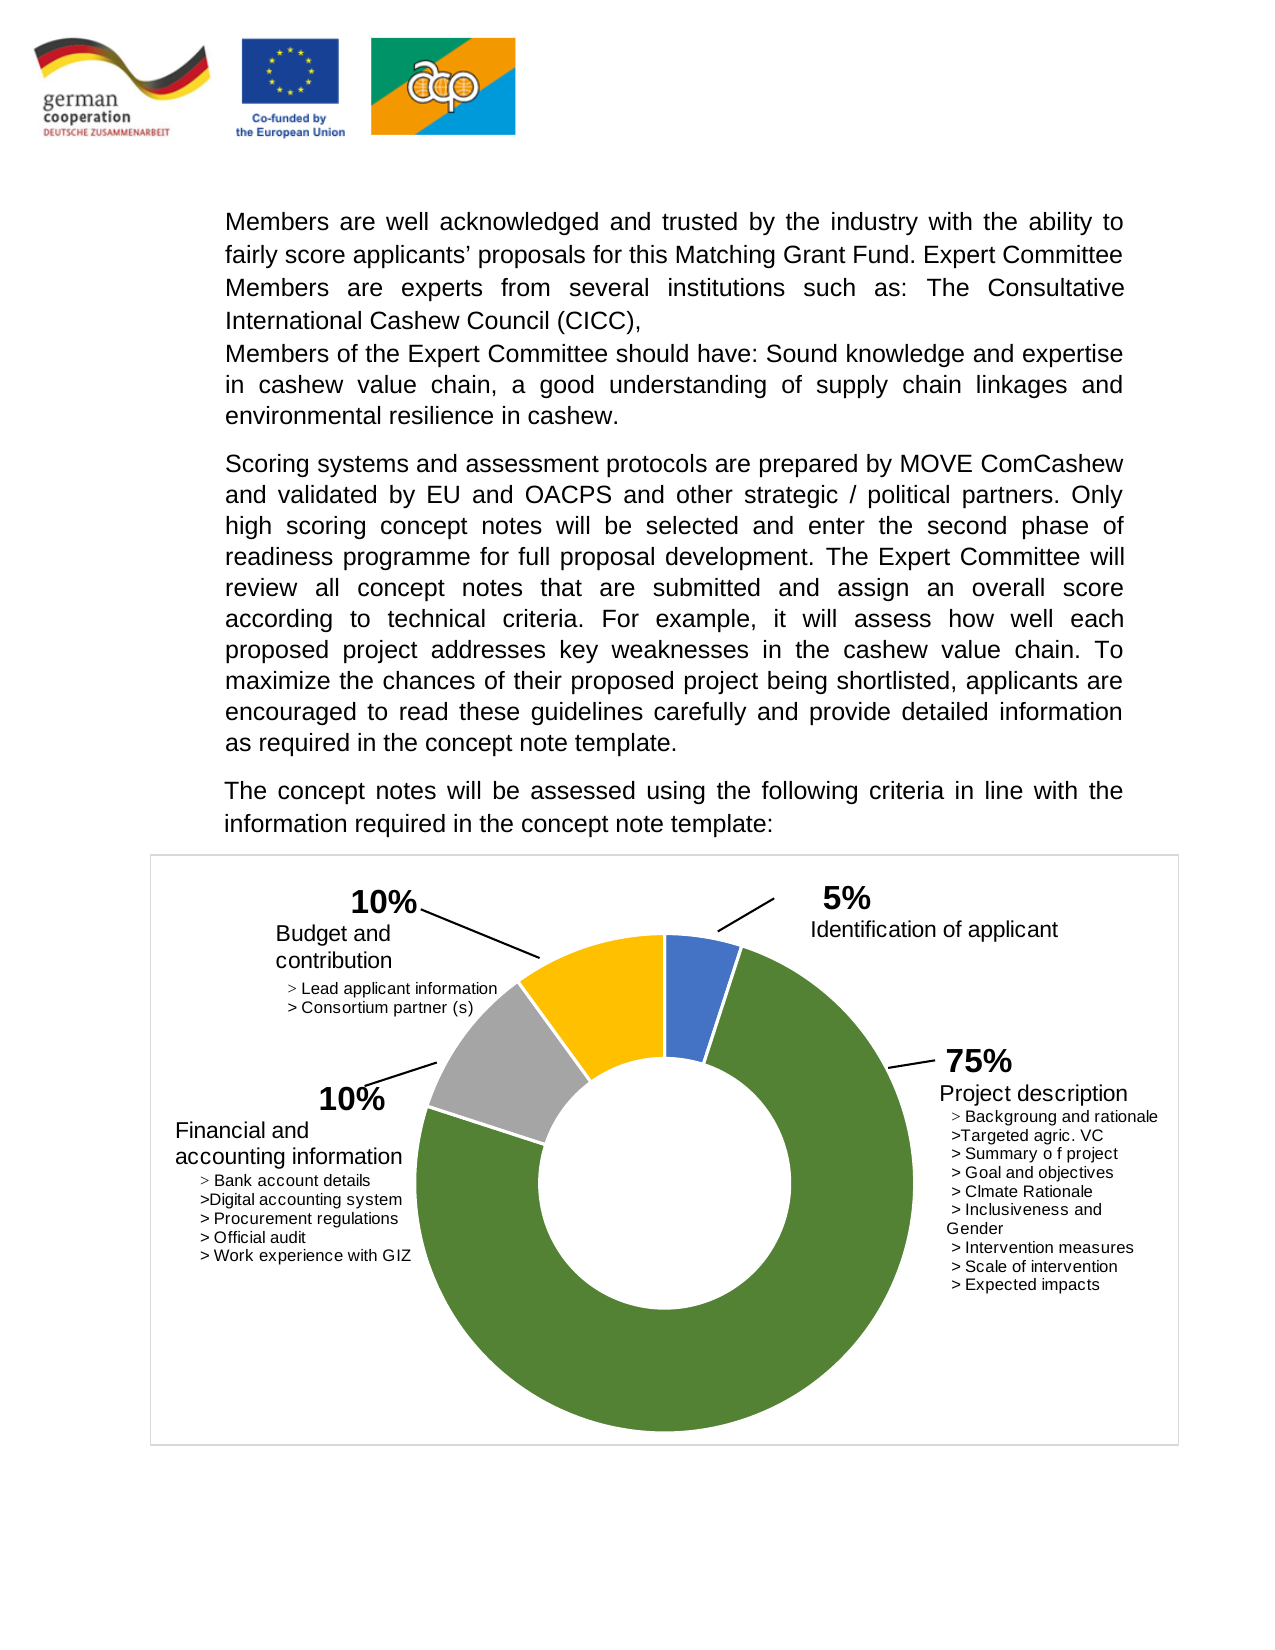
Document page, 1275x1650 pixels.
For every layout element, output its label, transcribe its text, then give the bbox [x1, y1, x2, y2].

picture [24, 23, 542, 150]
list Members of the Expert Committee should have: Sound knowledge and expertise in cashew value chain, a good understanding of supply chain linkages and environmental resilience in cashew. [225, 339, 1125, 430]
text Scoring systems and assessment protocols are prepared by MOVE ComCashew and validated by EU and OACPS and other strategic / political partners. Only high scoring concept notes will be selected and enter the second phase of readiness programme for full proposal development. The Expert Committee will review all concept notes that are submitted and assign an overall score according to technical criteria. For example, it will assess how well each proposed project addresses key weaknesses in the cashew value chain. To maximize the chances of their proposed project being shortlisted, applicants are encouraged to read these guidelines carefully and provide detailed information as required in the concept note template. [225, 449, 1125, 757]
text The concept notes will be assessed using the following criteria in line with the information required in the concept note template: [224, 776, 1125, 837]
